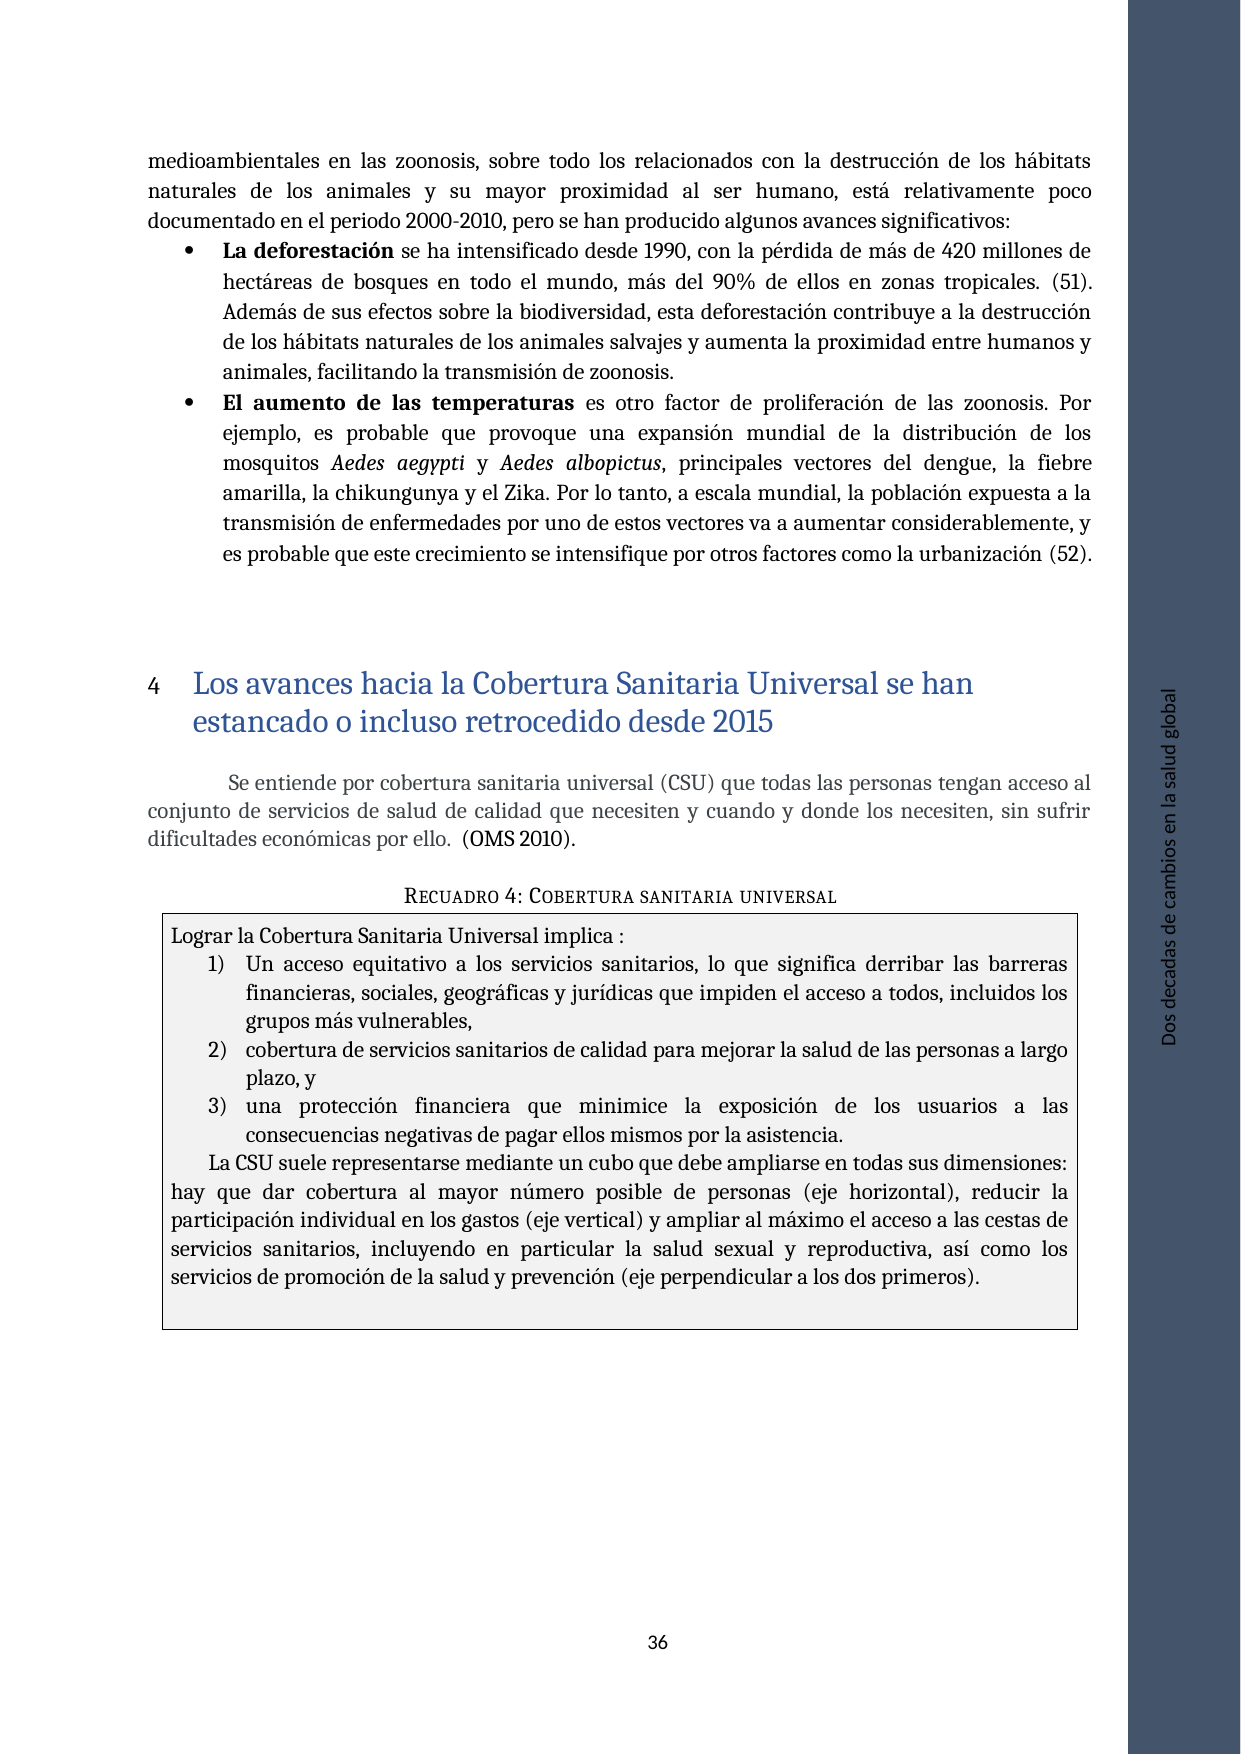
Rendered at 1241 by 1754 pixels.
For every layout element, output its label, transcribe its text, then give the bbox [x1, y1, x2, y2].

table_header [163, 914, 1077, 1329]
subtitle Los avances hacia la Cobertura Sanitaria Universal se han estancado o incluso retrocedido desde 2015 [148, 664, 1093, 741]
subtitle Recuadro 4: Cobertura sanitaria universal [148, 883, 1093, 909]
list La deforestación se ha intensificado desde 1990, con la pérdida de más de 420 millones de hectáreas de bosques en todo el mundo, más del 90% de ellos en zonas tropicales. (51). Además de sus efectos sobre la biodiversidad, esta deforestación contribuye a la destrucción de los hábitats naturales de los animales salvajes y aumenta la proximidad entre humanos y animales, facilitando la transmisión de zoonosis. [185, 238, 1093, 385]
list El aumento de las temperaturas es otro factor de proliferación de las zoonosis. Por ejemplo, es probable que provoque una expansión mundial de la distribución de los mosquitos Aedes aegypti y Aedes albopictus, principales vectores del dengue, la fiebre amarilla, la chikungunya y el Zika. Por lo tanto, a escala mundial, la población expuesta a la transmisión de enfermedades por uno de estos vectores va a aumentar considerablemente, y es probable que este crecimiento se intensifique por otros factores como la urbanización (52). [185, 389, 1093, 567]
text Se entiende por cobertura sanitaria universal (CSU) que todas las personas tengan acceso al conjunto de servicios de salud de calidad que necesiten y cuando y donde los necesiten, sin sufrir dificultades económicas por ello. (OMS 2010). [148, 824, 1093, 853]
text Se entiende por cobertura sanitaria universal (CSU) que todas las personas tengan acceso al conjunto de servicios de salud de calidad que necesiten y cuando y donde los necesiten, sin sufrir dificultades económicas por ello. (OMS 2010). [148, 769, 1093, 798]
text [148, 148, 1093, 234]
